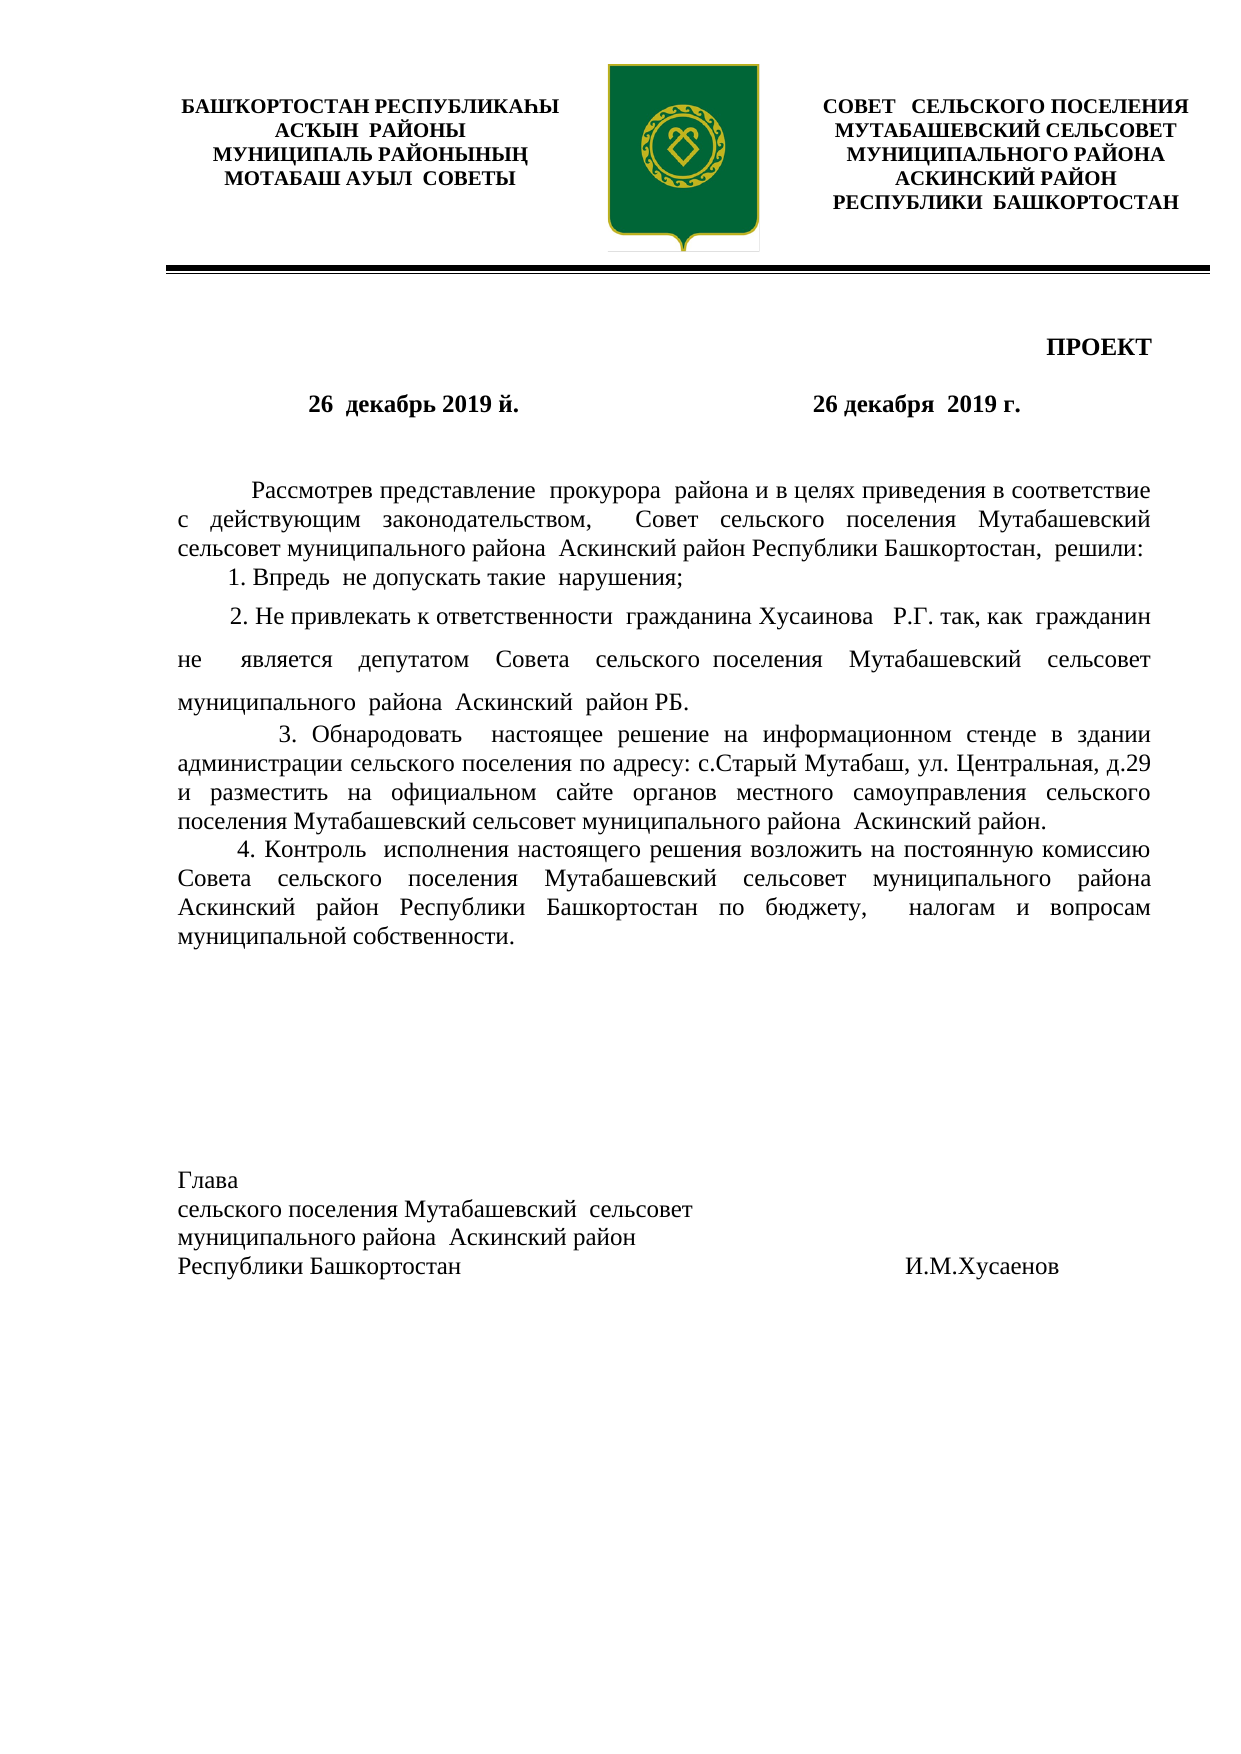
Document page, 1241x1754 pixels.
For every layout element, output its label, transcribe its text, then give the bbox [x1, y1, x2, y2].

text сельского поселения Мутабашевский сельсовет [177, 1194, 1152, 1222]
table_header СОВЕТ СЕЛЬСКОГО ПОСЕЛЕНИЯ МУТАБАШЕВСКИЙ СЕЛЬСОВЕТ МУНИЦИПАЛЬНОГО РАЙОНА АСКИНСКИЙ РАЙОН РЕСПУБЛИКИ БАШКОРТОСТАН [801, 70, 1210, 265]
text Республики Башкортостан И.М.Хусаенов [177, 1251, 1152, 1280]
text 4. Контроль исполнения настоящего решения возложить на постоянную комиссию Совета сельского поселения Мутабашевский сельсовет муниципального района Аскинский район Республики Башкортостан по бюджету, налогам и вопросам муниципальной собственности. [177, 834, 1152, 949]
text Рассмотрев представление прокурора района и в целях приведения в соответствие с действующим законодательством, Совет сельского поселения Мутабашевский сельсовет муниципального района Аскинский район Республики Башкортостан, решили: [177, 475, 1152, 562]
text Глава [59, 1165, 1240, 1194]
text 1. Впредь не допускать такие нарушения; [177, 562, 1152, 590]
picture [607, 64, 760, 70]
table_header БАШҠОРТОСТАН РЕСПУБЛИКАҺЫ АСҠЫН РАЙОНЫ МУНИЦИПАЛЬ РАЙОНЫНЫҢ МОТАБАШ АУЫЛ СОВЕТЫ [166, 70, 574, 265]
text 3. Обнародовать настоящее решение на информационном стенде в здании администрации сельского поселения по адресу: с.Старый Мутабаш, ул. Центральная, д.29 и разместить на официальном сайте органов местного самоуправления сельского поселения Мутабашевский сельсовет муниципального района Аскинский район. [177, 719, 1152, 834]
text 26 декабрь 2019 й. 26 декабря 2019 г. [177, 389, 1152, 418]
text ПРОЕКТ [177, 332, 1152, 360]
table_header [574, 70, 801, 265]
text муниципального района Аскинский район [177, 1222, 1152, 1251]
text 2. Не привлекать к ответственности гражданина Хусаинова Р.Г. так, как гражданин не является депутатом Совета сельского поселения Мутабашевский сельсовет муниципального района Аскинский район РБ. [177, 590, 1152, 719]
